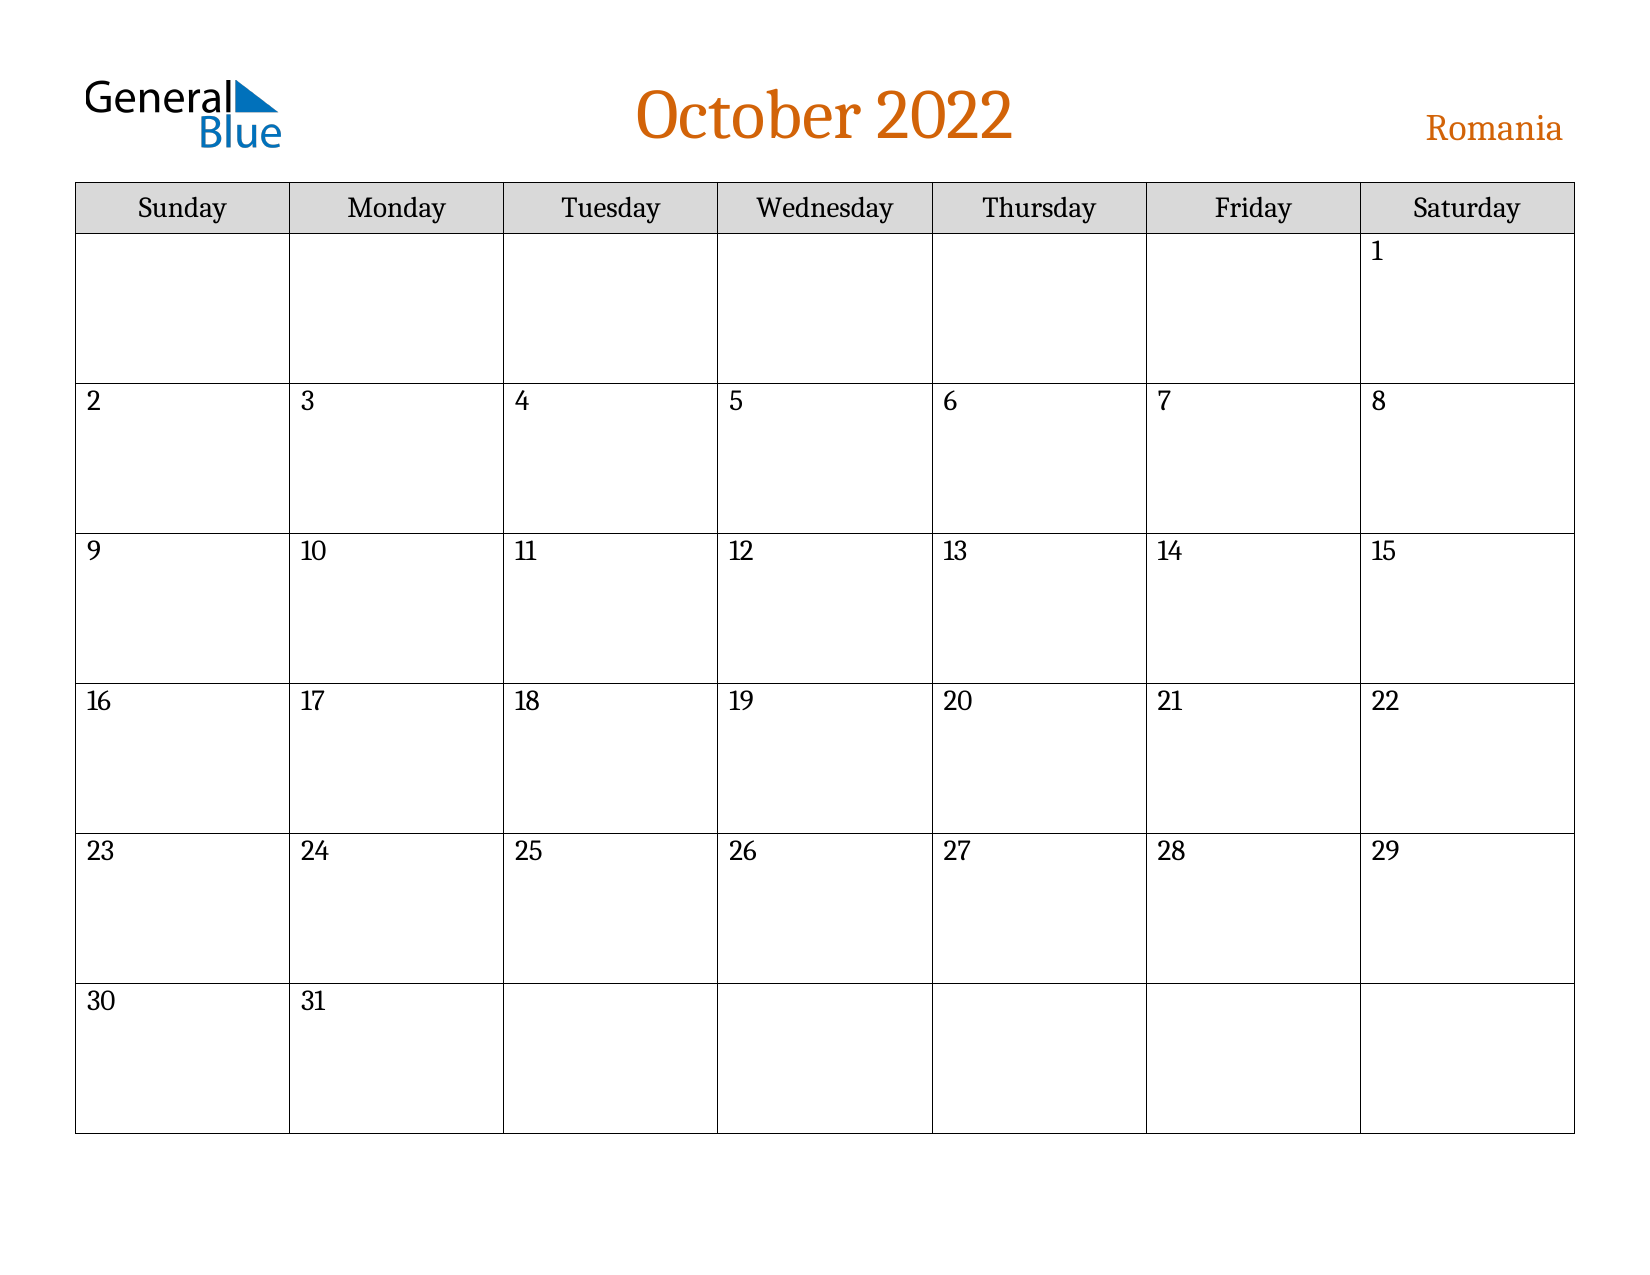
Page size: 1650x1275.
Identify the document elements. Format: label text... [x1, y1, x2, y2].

table_cell [290, 270, 503, 383]
table_cell 2 [76, 384, 289, 420]
table_cell 10 [290, 534, 503, 570]
table_cell Sunday [76, 183, 289, 233]
table_cell 23 [76, 834, 289, 870]
table_cell [718, 1020, 932, 1133]
table_cell [1147, 870, 1360, 983]
table_cell [504, 984, 717, 1020]
table_cell [504, 570, 717, 683]
table_cell Monday [290, 183, 503, 233]
table_cell [933, 984, 1146, 1020]
table_cell 27 [933, 834, 1146, 870]
table_cell [718, 420, 932, 533]
table_cell [1147, 1020, 1360, 1133]
table_cell 25 [504, 834, 717, 870]
table_cell Friday [1147, 183, 1360, 233]
table_cell [1147, 234, 1360, 270]
table_cell [290, 720, 503, 833]
table_cell Tuesday [504, 183, 717, 233]
table_cell 29 [1361, 834, 1574, 870]
table_cell 9 [76, 534, 289, 570]
table_cell 15 [1361, 534, 1574, 570]
table_cell [718, 720, 932, 833]
table_cell Thursday [933, 183, 1146, 233]
table_cell 16 [76, 684, 289, 720]
table_cell [933, 420, 1146, 533]
table_cell [76, 870, 289, 983]
table_cell [1361, 570, 1574, 683]
table_cell [718, 234, 932, 270]
table_cell 31 [290, 984, 503, 1020]
table_cell 6 [933, 384, 1146, 420]
table_cell 20 [933, 684, 1146, 720]
table_cell 26 [718, 834, 932, 870]
table_cell [1147, 270, 1360, 383]
table_cell [76, 270, 289, 383]
table_cell [290, 870, 503, 983]
table_header October 2022 [504, 75, 1146, 182]
table_cell 18 [504, 684, 717, 720]
table_cell [76, 1020, 289, 1133]
table_cell [290, 570, 503, 683]
table_cell [933, 720, 1146, 833]
table_cell 14 [1147, 534, 1360, 570]
table_cell [504, 870, 717, 983]
table_cell 17 [290, 684, 503, 720]
table_cell 28 [1147, 834, 1360, 870]
table_cell 21 [1147, 684, 1360, 720]
table_cell 7 [1147, 384, 1360, 420]
table_cell [1147, 720, 1360, 833]
table_cell [1361, 420, 1574, 533]
table_cell [933, 1020, 1146, 1133]
table_cell 12 [718, 534, 932, 570]
table_cell [76, 420, 289, 533]
table_cell [718, 270, 932, 383]
table_cell [933, 570, 1146, 683]
table_cell [1361, 720, 1574, 833]
table_cell [504, 234, 717, 270]
table_cell [718, 570, 932, 683]
table_cell Wednesday [718, 183, 932, 233]
table_cell 4 [504, 384, 717, 420]
table_cell [290, 234, 503, 270]
table_cell Saturday [1361, 183, 1574, 233]
table_cell [1361, 870, 1574, 983]
table_cell [76, 720, 289, 833]
table_cell 30 [76, 984, 289, 1020]
table_cell [1361, 984, 1574, 1020]
table_cell [290, 420, 503, 533]
table_cell 24 [290, 834, 503, 870]
table_cell 22 [1361, 684, 1574, 720]
table_cell 1 [1361, 234, 1574, 270]
table_cell [1147, 570, 1360, 683]
table_header [76, 75, 503, 182]
table_cell [1147, 984, 1360, 1020]
table_cell [933, 234, 1146, 270]
table_cell [290, 1020, 503, 1133]
table_cell [718, 870, 932, 983]
table_cell 5 [718, 384, 932, 420]
table_cell [504, 270, 717, 383]
table_cell 8 [1361, 384, 1574, 420]
table_cell [718, 984, 932, 1020]
table_cell 11 [504, 534, 717, 570]
table_cell [504, 720, 717, 833]
table_cell [76, 234, 289, 270]
table_cell [76, 570, 289, 683]
table_cell [504, 420, 717, 533]
table_cell [933, 270, 1146, 383]
table_cell 3 [290, 384, 503, 420]
table_cell [1147, 420, 1360, 533]
table_cell 19 [718, 684, 932, 720]
table_cell [504, 1020, 717, 1133]
picture [86, 80, 281, 148]
table_cell [933, 870, 1146, 983]
table_cell [1361, 1020, 1574, 1133]
table_cell 13 [933, 534, 1146, 570]
table_header Romania [1146, 75, 1574, 182]
table_cell [1361, 270, 1574, 383]
